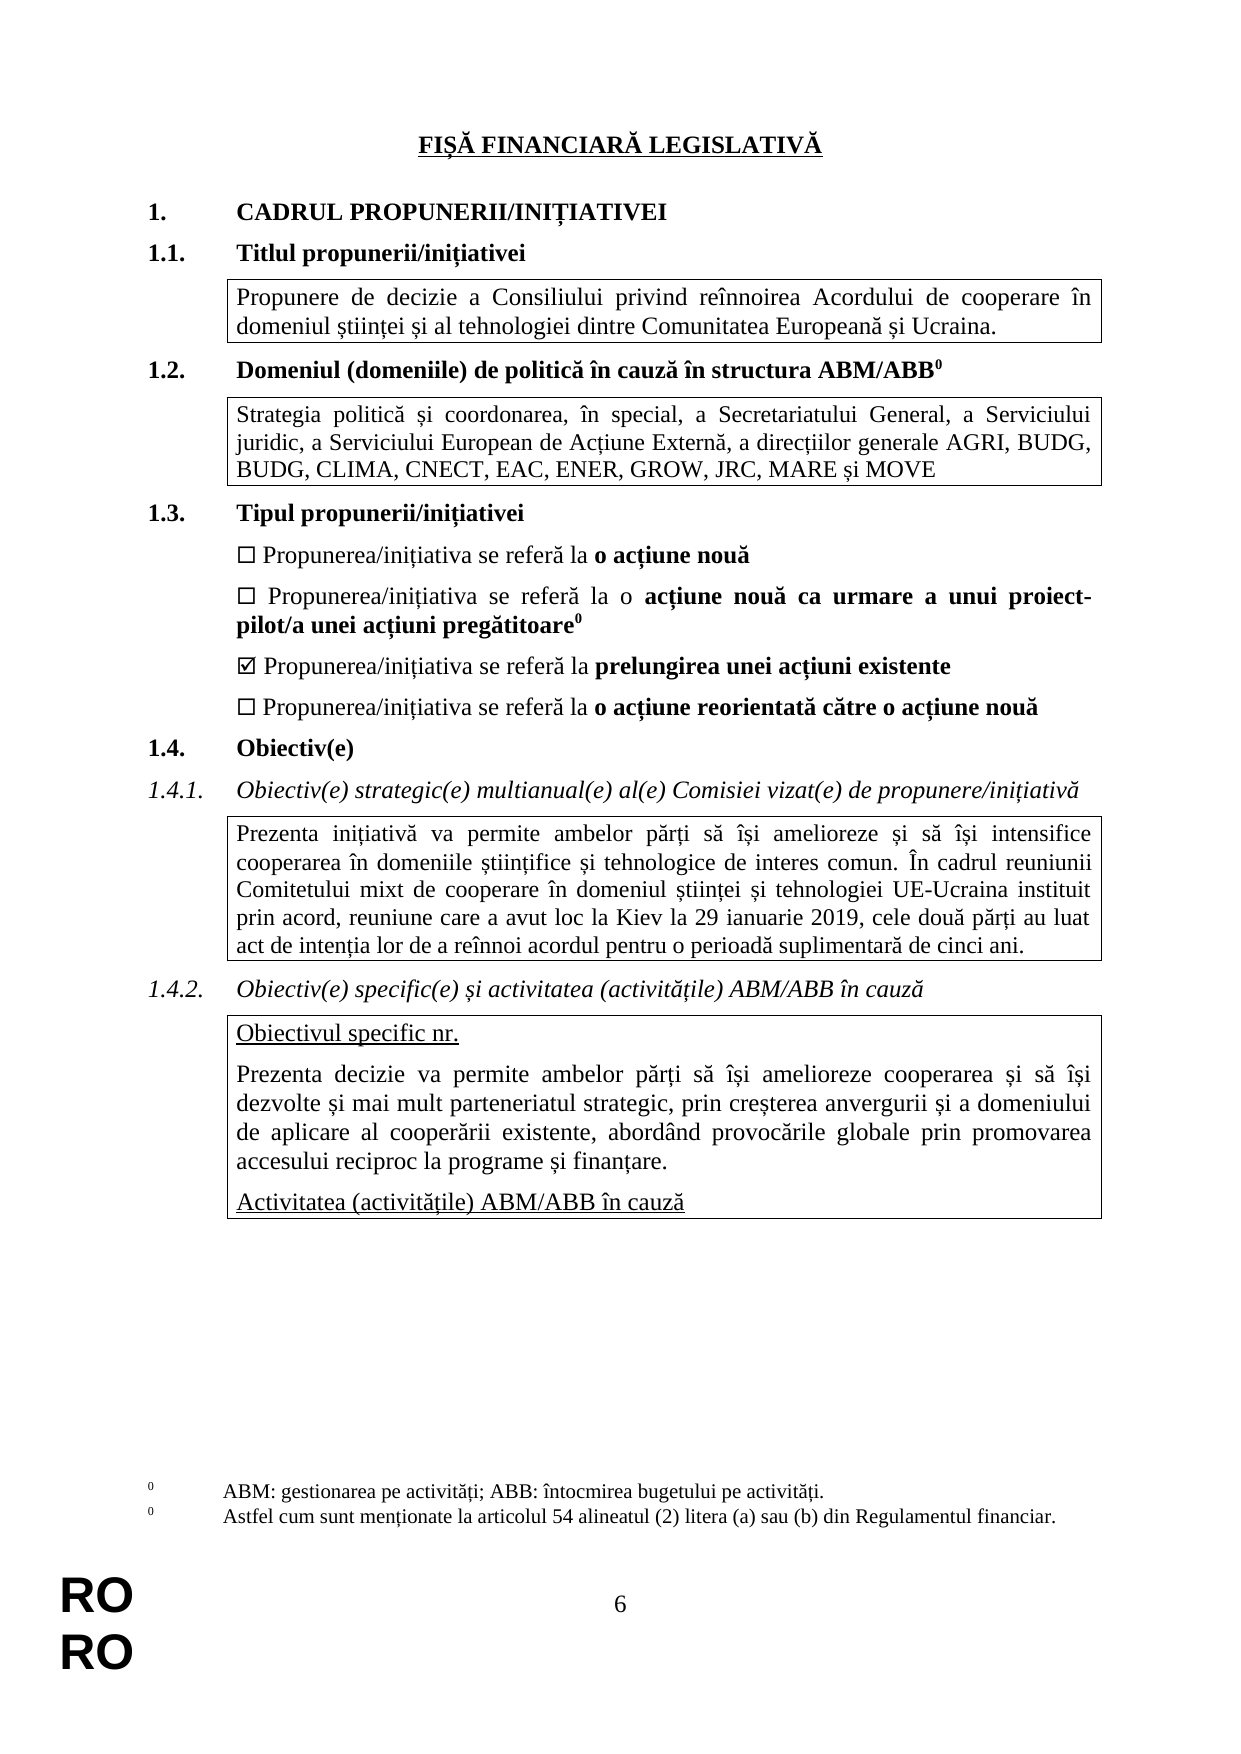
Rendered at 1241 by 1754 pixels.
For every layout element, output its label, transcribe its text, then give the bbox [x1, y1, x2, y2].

text Propunerea/inițiativa se referă la o acțiune nouă [236, 540, 1092, 568]
subtitle 1. CADRUL PROPUNERII/INIȚIATIVEI [148, 197, 1092, 226]
text Prezenta inițiativă va permite ambelor părți să își amelioreze și să își intensifice cooperarea în domeniile științifice și tehnologice de interes comun. În cadrul reuniunii Comitetului mixt de cooperare în domeniul științei și tehnologiei UE-Ucraina instituit prin acord, reuniune care a avut loc la Kiev la 29 ianuarie 2019, cele două părți au luat act de intenția lor de a reînnoi acordul pentru o perioadă suplimentară de cinci ani. [228, 817, 1101, 960]
text FIȘĂ FINANCIARĂ LEGISLATIVĂ [148, 131, 1092, 159]
text Prezenta decizie va permite ambelor părți să își amelioreze cooperarea și să își dezvolte și mai mult parteneriatul strategic, prin creșterea anvergurii și a domeniului de aplicare al cooperării existente, abordând provocările globale prin promovarea accesului reciproc la programe și finanțare. [228, 1056, 1101, 1174]
text Propunerea/inițiativa se referă la o acțiune nouă ca urmare a unui proiect-pilot/a unei acțiuni pregătitoare [236, 581, 1092, 638]
text Propunerea/inițiativa se referă la o acțiune reorientată către o acțiune nouă [236, 692, 1092, 721]
text Strategia politică și coordonarea, în special, a Secretariatului General, a Serviciului juridic, a Serviciului European de Acțiune Externă, a direcțiilor generale AGRI, BUDG, BUDG, CLIMA, CNECT, EAC, ENER, GROW, JRC, MARE și MOVE [228, 398, 1101, 485]
subtitle 1.4. Obiectiv(e) [148, 733, 1092, 762]
subtitle 1.1. Titlul propunerii/inițiativei [148, 238, 1092, 267]
text Activitatea (activitățile) ABM/ABB în cauză [228, 1184, 1101, 1218]
subtitle 1.2. Domeniul (domeniile) de politică în cauză în structura ABM/ABB [148, 356, 1092, 384]
text Obiectivul specific nr. [228, 1016, 1101, 1047]
text Propunere de decizie a Consiliului privind reînnoirea Acordului de cooperare în domeniul științei și al tehnologiei dintre Comunitatea Europeană și Ucraina. [228, 280, 1101, 342]
subtitle 1.3. Tipul propunerii/inițiativei [148, 498, 1092, 527]
text Propunerea/inițiativa se referă la prelungirea unei acțiuni existente [236, 651, 1092, 680]
subtitle 1.4.2. Obiectiv(e) specific(e) și activitatea (activitățile) ABM/ABB în cauză [148, 974, 1092, 1003]
subtitle 1.4.1. Obiectiv(e) strategic(e) multianual(e) al(e) Comisiei vizat(e) de propunere/inițiativă [148, 775, 1092, 803]
